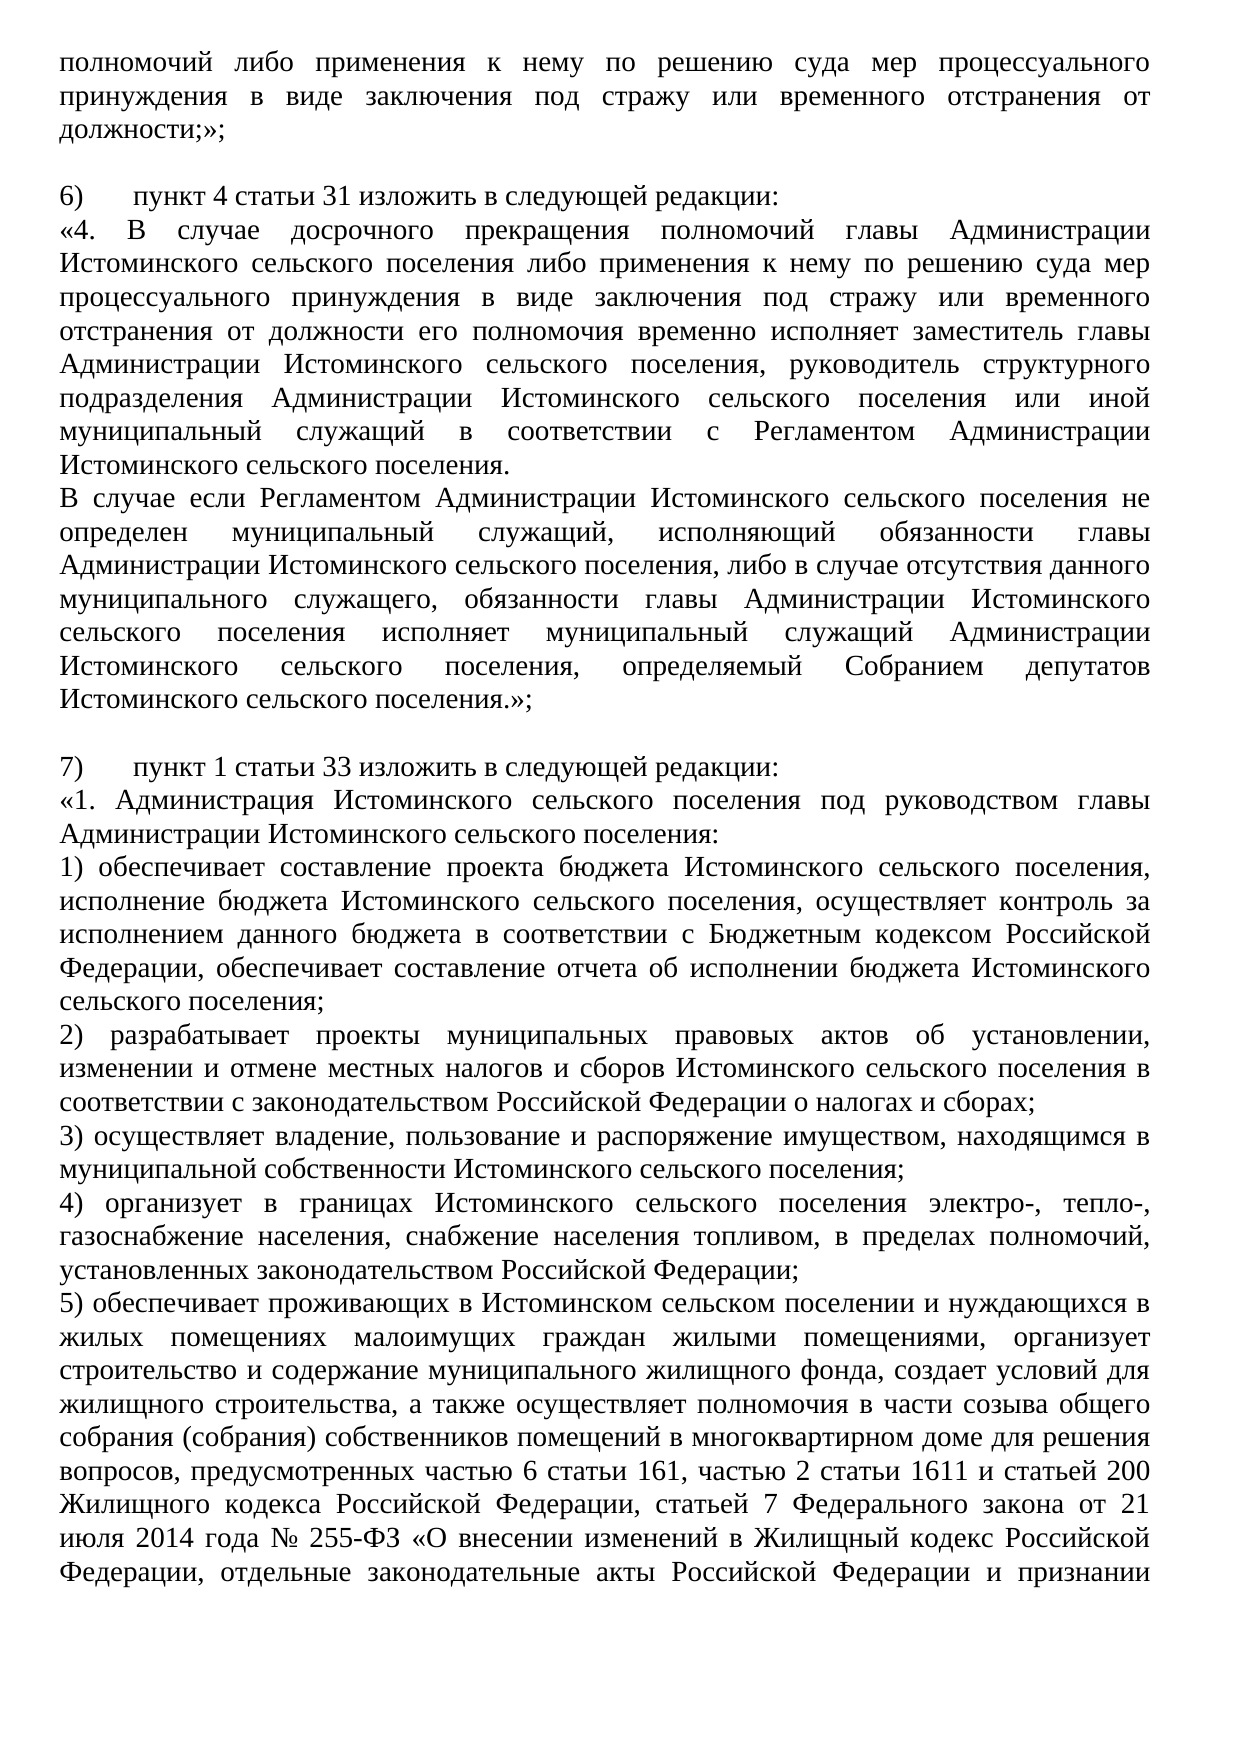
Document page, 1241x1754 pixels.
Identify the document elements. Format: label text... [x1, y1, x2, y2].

text 1) обеспечивает составление проекта бюджета Истоминского сельского поселения, исполнение бюджета Истоминского сельского поселения, осуществляет контроль за исполнением данного бюджета в соответствии с Бюджетным кодексом Российской Федерации, обеспечивает составление отчета об исполнении бюджета Истоминского сельского поселения; [59, 849, 1151, 1017]
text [59, 1285, 1151, 1587]
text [59, 44, 1151, 145]
text 2) разрабатывает проекты муниципальных правовых актов об установлении, изменении и отмене местных налогов и сборов Истоминского сельского поселения в соответствии с законодательством Российской Федерации о налогах и сборах; [59, 1017, 1151, 1118]
text «4. В случае досрочного прекращения полномочий главы Администрации Истоминского сельского поселения либо применения к нему по решению суда мер процессуального принуждения в виде заключения под стражу или временного отстранения от должности его полномочия временно исполняет заместитель главы Администрации Истоминского сельского поселения, руководитель структурного подразделения Администрации Истоминского сельского поселения или иной муниципальный служащий в соответствии с Регламентом Администрации Истоминского сельского поселения. [59, 212, 1151, 480]
text 4) организует в границах Истоминского сельского поселения электро-, тепло-, газоснабжение населения, снабжение населения топливом, в пределах полномочий, установленных законодательством Российской Федерации; [59, 1185, 1151, 1285]
text «1. Администрация Истоминского сельского поселения под руководством главы Администрации Истоминского сельского поселения: [59, 782, 1151, 849]
text 7) пункт 1 статьи 33 изложить в следующей редакции: [59, 749, 1151, 782]
text В случае если Регламентом Администрации Истоминского сельского поселения не определен муниципальный служащий, исполняющий обязанности главы Администрации Истоминского сельского поселения, либо в случае отсутствия данного муниципального служащего, обязанности главы Администрации Истоминского сельского поселения исполняет муниципальный служащий Администрации Истоминского сельского поселения, определяемый Собранием депутатов Истоминского сельского поселения.»; [59, 480, 1151, 715]
text 6) пункт 4 статьи 31 изложить в следующей редакции: [59, 178, 1151, 212]
text 3) осуществляет владение, пользование и распоряжение имуществом, находящимся в муниципальной собственности Истоминского сельского поселения; [59, 1118, 1151, 1185]
